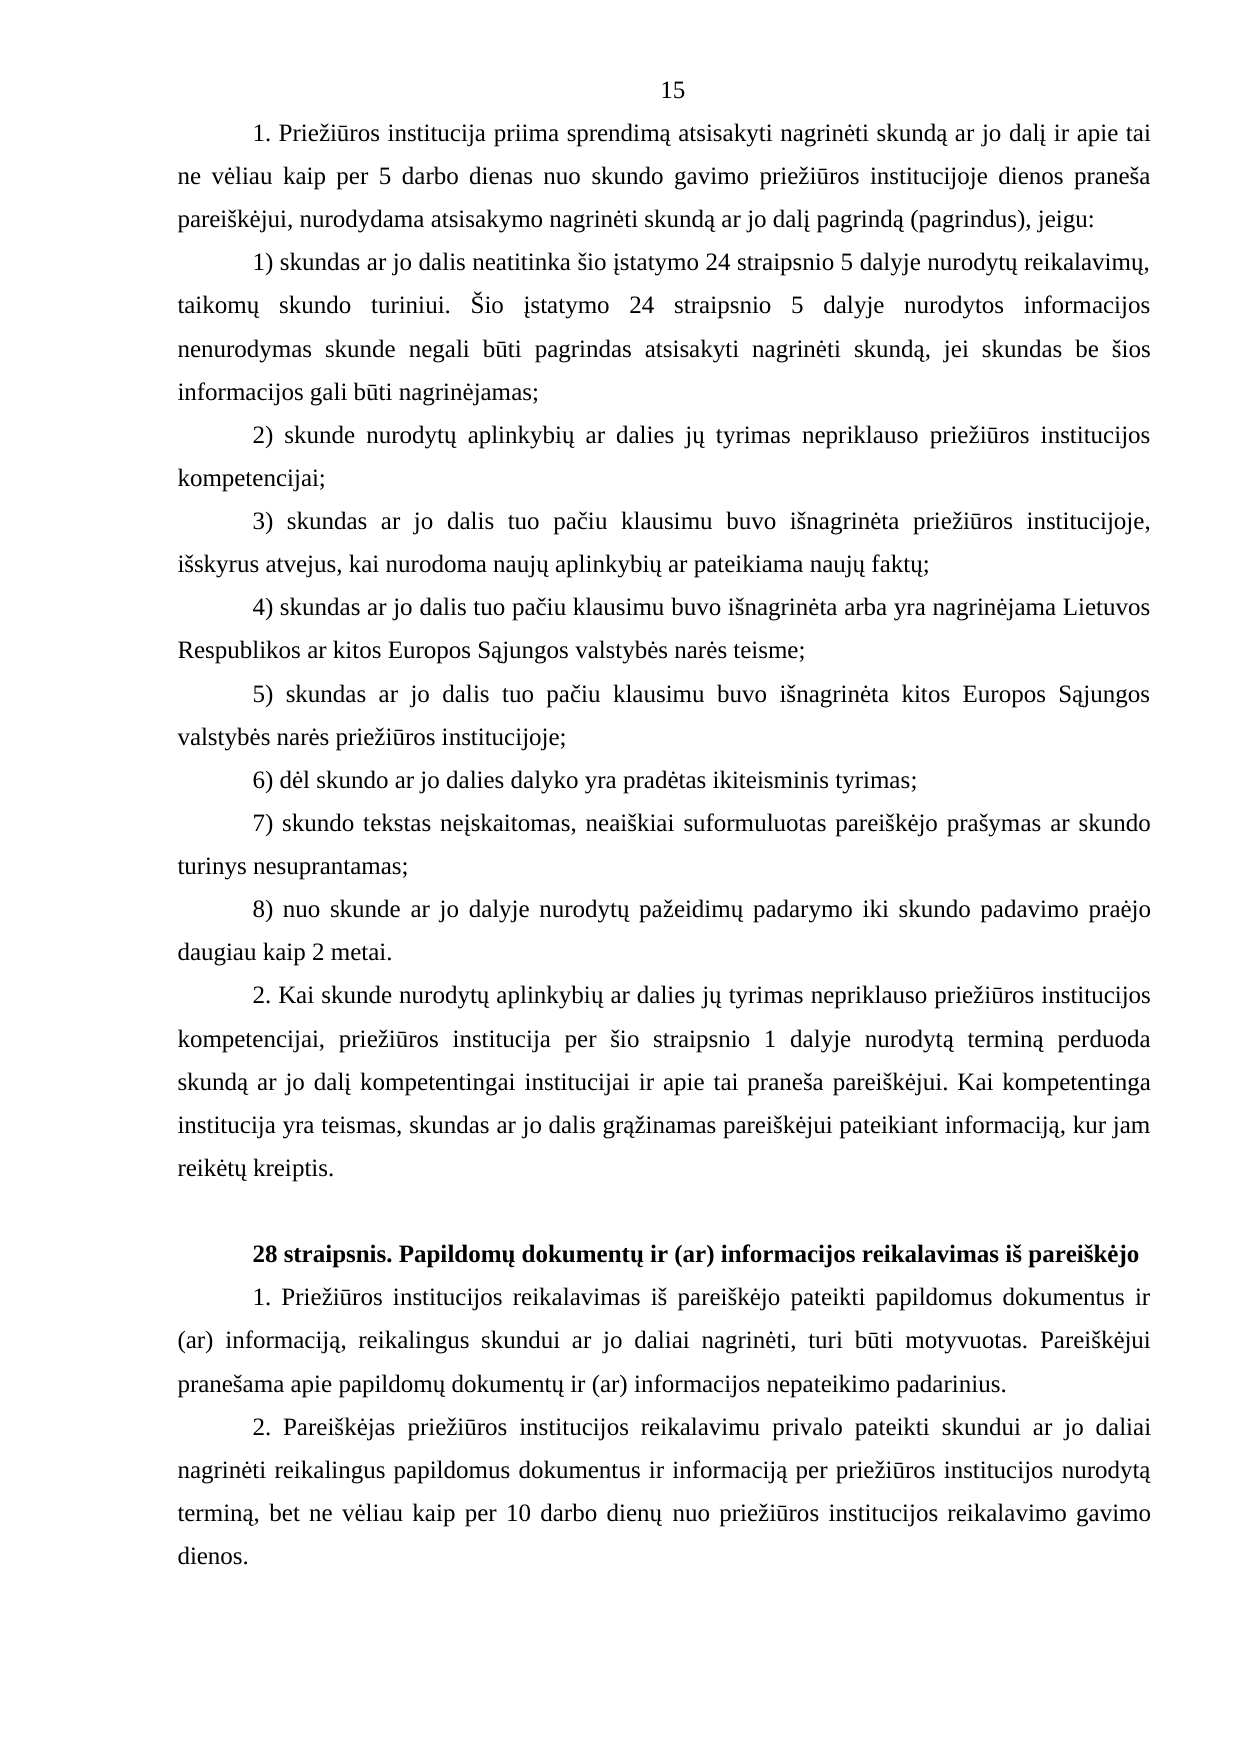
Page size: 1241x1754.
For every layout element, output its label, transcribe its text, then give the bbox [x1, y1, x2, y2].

text 4) skundas ar jo dalis tuo pačiu klausimu buvo išnagrinėta arba yra nagrinėjama Lietuvos Respublikos ar kitos Europos Sąjungos valstybės narės teisme; [177, 592, 1152, 664]
text 28 straipsnis. Papildomų dokumentų ir (ar) informacijos reikalavimas iš pareiškėjo [177, 1239, 1152, 1268]
text 2. Kai skunde nurodytų aplinkybių ar dalies jų tyrimas nepriklauso priežiūros institucijos kompetencijai, priežiūros institucija per šio straipsnio 1 dalyje nurodytą terminą perduoda skundą ar jo dalį kompetentingai institucijai ir apie tai praneša pareiškėjui. Kai kompetentinga institucija yra teismas, skundas ar jo dalis grąžinamas pareiškėjui pateikiant informaciją, kur jam reikėtų kreiptis. [177, 981, 1152, 1182]
text 3) skundas ar jo dalis tuo pačiu klausimu buvo išnagrinėta priežiūros institucijoje, išskyrus atvejus, kai nurodoma naujų aplinkybių ar pateikiama naujų faktų; [177, 506, 1152, 578]
text 2) skunde nurodytų aplinkybių ar dalies jų tyrimas nepriklauso priežiūros institucijos kompetencijai; [177, 420, 1152, 492]
text 7) skundo tekstas neįskaitomas, neaiškiai suformuluotas pareiškėjo prašymas ar skundo turinys nesuprantamas; [177, 808, 1152, 880]
text 1) skundas ar jo dalis neatitinka šio įstatymo 24 straipsnio 5 dalyje nurodytų reikalavimų, taikomų skundo turiniui. Šio įstatymo 24 straipsnio 5 dalyje nurodytos informacijos nenurodymas skunde negali būti pagrindas atsisakyti nagrinėti skundą, jei skundas be šios informacijos gali būti nagrinėjamas; [177, 247, 1152, 406]
text 5) skundas ar jo dalis tuo pačiu klausimu buvo išnagrinėta kitos Europos Sąjungos valstybės narės priežiūros institucijoje; [177, 679, 1152, 751]
text 1. Priežiūros institucijos reikalavimas iš pareiškėjo pateikti papildomus dokumentus ir (ar) informaciją, reikalingus skundui ar jo daliai nagrinėti, turi būti motyvuotas. Pareiškėjui pranešama apie papildomų dokumentų ir (ar) informacijos nepateikimo padarinius. [177, 1282, 1152, 1397]
text 1. Priežiūros institucija priima sprendimą atsisakyti nagrinėti skundą ar jo dalį ir apie tai ne vėliau kaip per 5 darbo dienas nuo skundo gavimo priežiūros institucijoje dienos praneša pareiškėjui, nurodydama atsisakymo nagrinėti skundą ar jo dalį pagrindą (pagrindus), jeigu: [177, 118, 1152, 233]
text 2. Pareiškėjas priežiūros institucijos reikalavimu privalo pateikti skundui ar jo daliai nagrinėti reikalingus papildomus dokumentus ir informaciją per priežiūros institucijos nurodytą terminą, bet ne vėliau kaip per 10 darbo dienų nuo priežiūros institucijos reikalavimo gavimo dienos. [177, 1412, 1152, 1570]
text 8) nuo skunde ar jo dalyje nurodytų pažeidimų padarymo iki skundo padavimo praėjo daugiau kaip 2 metai. [177, 894, 1152, 966]
text 6) dėl skundo ar jo dalies dalyko yra pradėtas ikiteisminis tyrimas; [177, 765, 1152, 794]
